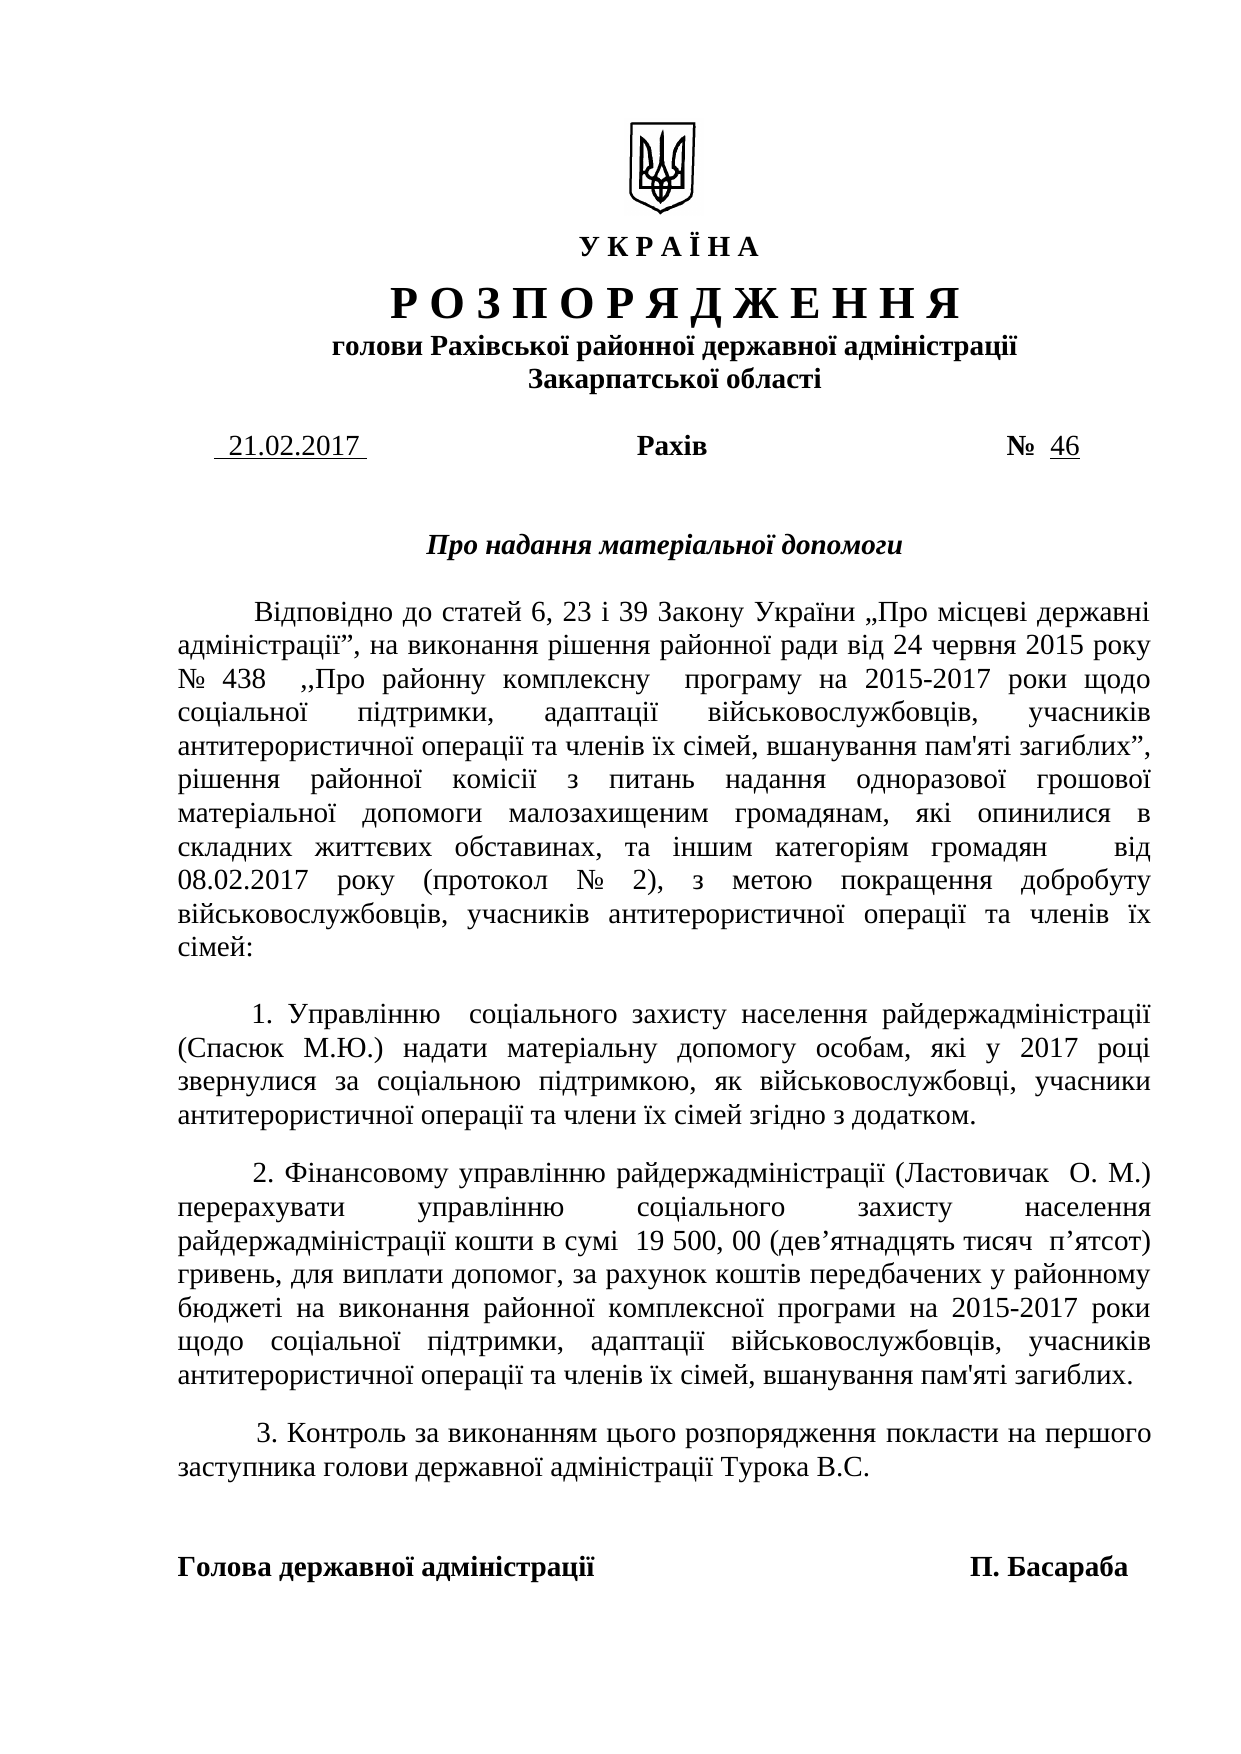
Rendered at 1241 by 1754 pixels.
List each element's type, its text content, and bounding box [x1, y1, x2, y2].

subtitle Голова державної адміністрації П. Басараба [177, 1549, 1152, 1583]
text Про надання матеріальної допомоги [177, 527, 1152, 560]
text У К Р А Ї Н А [177, 229, 1152, 263]
text 21.02.2017 Рахів № 46 [177, 428, 1152, 462]
text 3. Контроль за виконанням цього розпорядження покласти на першого заступника голови державної адміністрації Турока В.С. [177, 1415, 1152, 1482]
text Закарпатської області [118, 361, 1231, 395]
text Відповідно до статей 6, 23 і 39 Закону України „Про місцеві державні адміністрації”, на виконання рішення районної ради від 24 червня 2015 року № 438 ,,Про районну комплексну програму на 2015-2017 роки щодо соціальної підтримки, адаптації військовослужбовців, учасників антитерористичної операції та членів їх сімей, вшанування пам'яті загиблих”, рішення районної комісії з питань надання одноразової грошової матеріальної допомоги малозахищеним громадянам, які опинилися в складних життєвих обставинах, та іншим категоріям громадян від 08.02.2017 року (протокол № 2), з метою покращення добробуту військовослужбовців, учасників антитерористичної операції та членів їх сімей: [177, 594, 1152, 963]
text 1. Управлінню соціального захисту населення райдержадміністрації (Спасюк М.Ю.) надати матеріальну допомогу особам, які у 2017 році звернулися за соціальною підтримкою, як військовослужбовці, учасники антитерористичної операції та члени їх сімей згідно з додатком. [177, 996, 1152, 1131]
text голови Рахівської районної державної адміністрації [118, 328, 1231, 361]
text 2. Фінансовому управлінню райдержадміністрації (Ластовичак О. М.) перерахувати управлінню соціального захисту населення райдержадміністрації кошти в сумі 19 500, 00 (дев’ятнадцять тисяч п’ятсот) гривень, для виплати допомог, за рахунок коштів передбачених у районному бюджеті на виконання районної комплексної програми на 2015-2017 роки щодо соціальної підтримки, адаптації військовослужбовців, учасників антитерористичної операції та членів їх сімей, вшанування пам'яті загиблих. [177, 1156, 1152, 1390]
text Р О З П О Р Я Д Ж Е Н Н Я [118, 275, 1231, 328]
